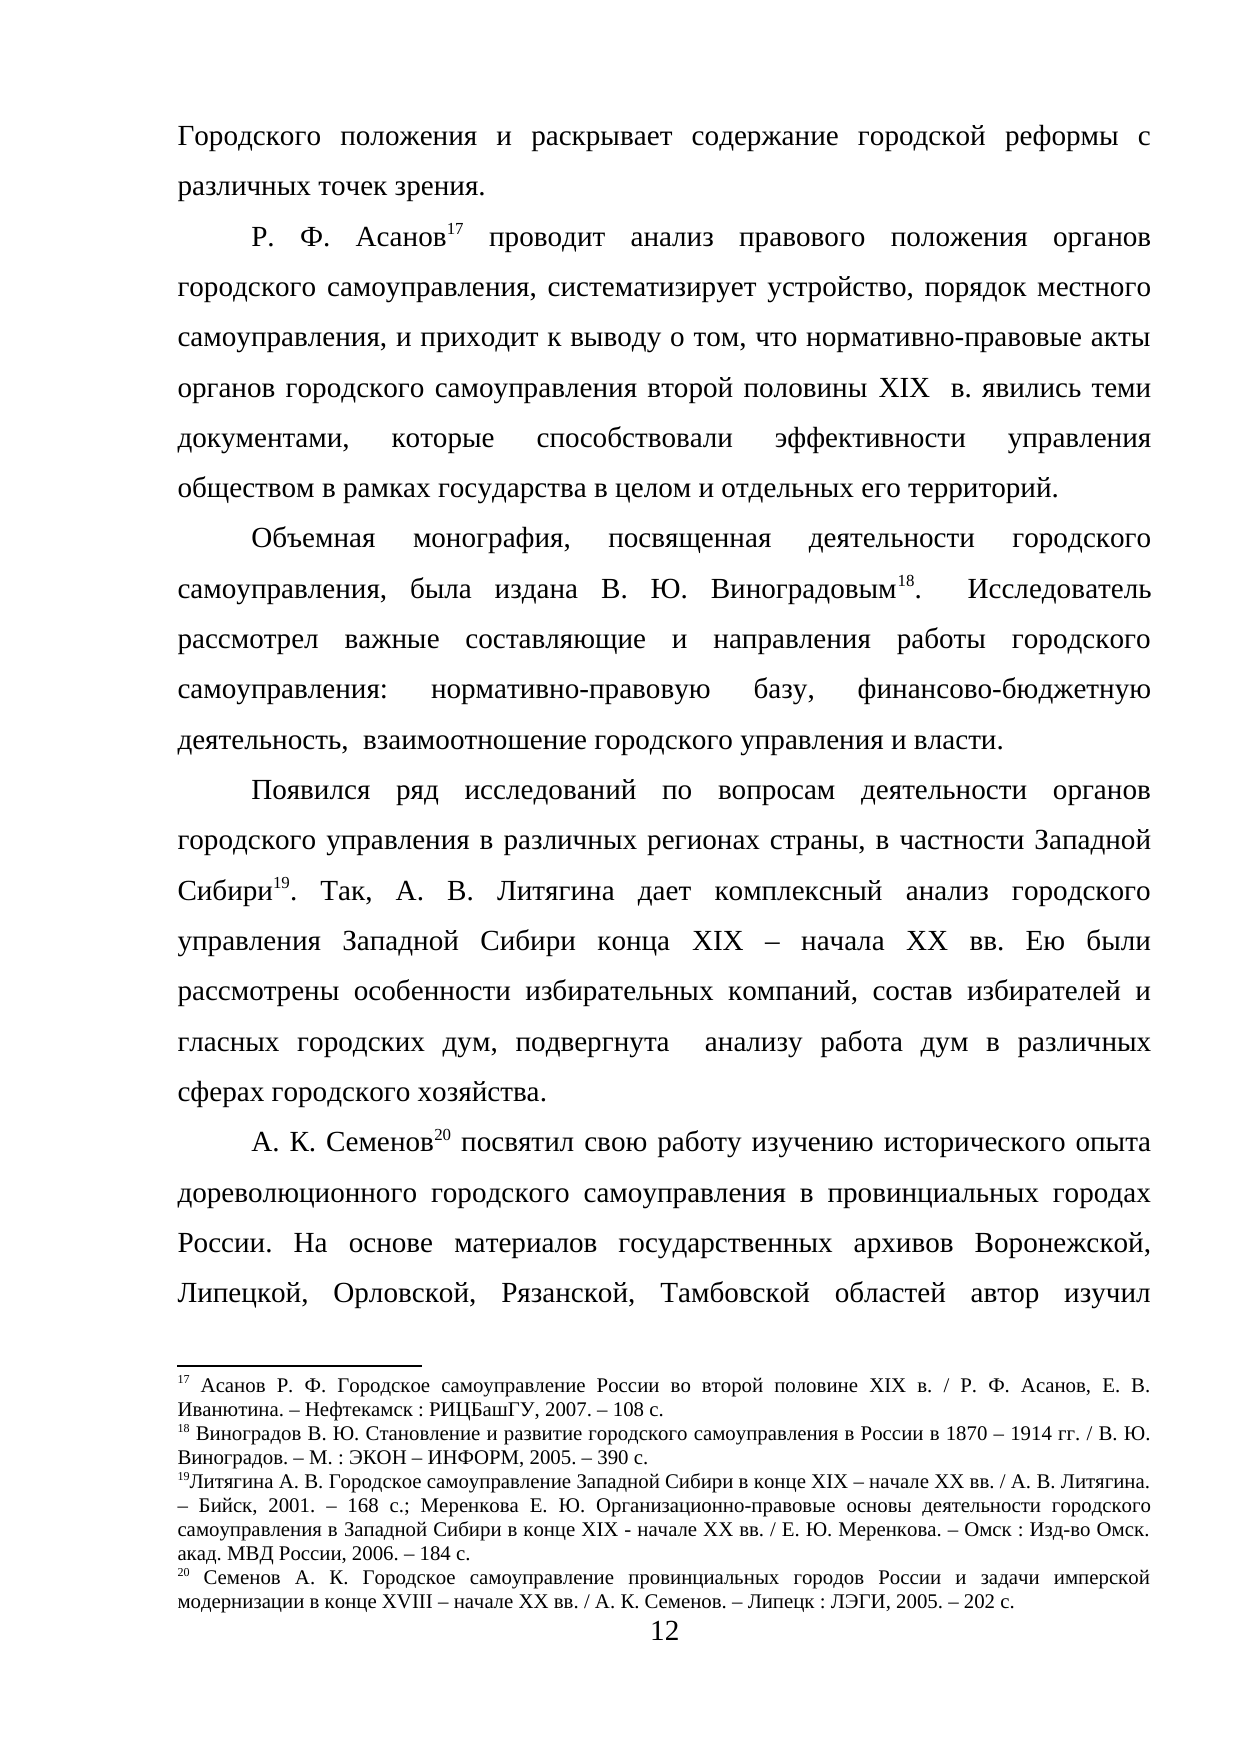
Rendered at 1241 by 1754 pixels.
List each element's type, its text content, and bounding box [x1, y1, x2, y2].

text Р. Ф. Асанов проводит анализ правового положения органов городского самоуправления, систематизирует устройство, порядок местного самоуправления, и приходит к выводу о том, что нормативно-правовые акты органов городского самоуправления второй половины XIX в. явились теми документами, которые способствовали эффективности управления обществом в рамках государства в целом и отдельных его территорий. [177, 219, 1152, 504]
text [177, 1124, 1152, 1309]
text Появился ряд исследований по вопросам деятельности органов городского управления в различных регионах страны, в частности Западной Сибири. Так, А. В. Литягина дает комплексный анализ городского управления Западной Сибири конца XIX – начала ХХ вв. Ею были рассмотрены особенности избирательных компаний, состав избирателей и гласных городских дум, подвергнута анализу работа дум в различных сферах городского хозяйства. [177, 772, 1152, 1108]
text Объемная монография, посвященная деятельности городского самоуправления, была издана В. Ю. Виноградовым. Исследователь рассмотрел важные составляющие и направления работы городского самоуправления: нормативно-правовую базу, финансово-бюджетную деятельность, взаимоотношение городского управления и власти. [177, 521, 1152, 755]
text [177, 118, 1152, 202]
